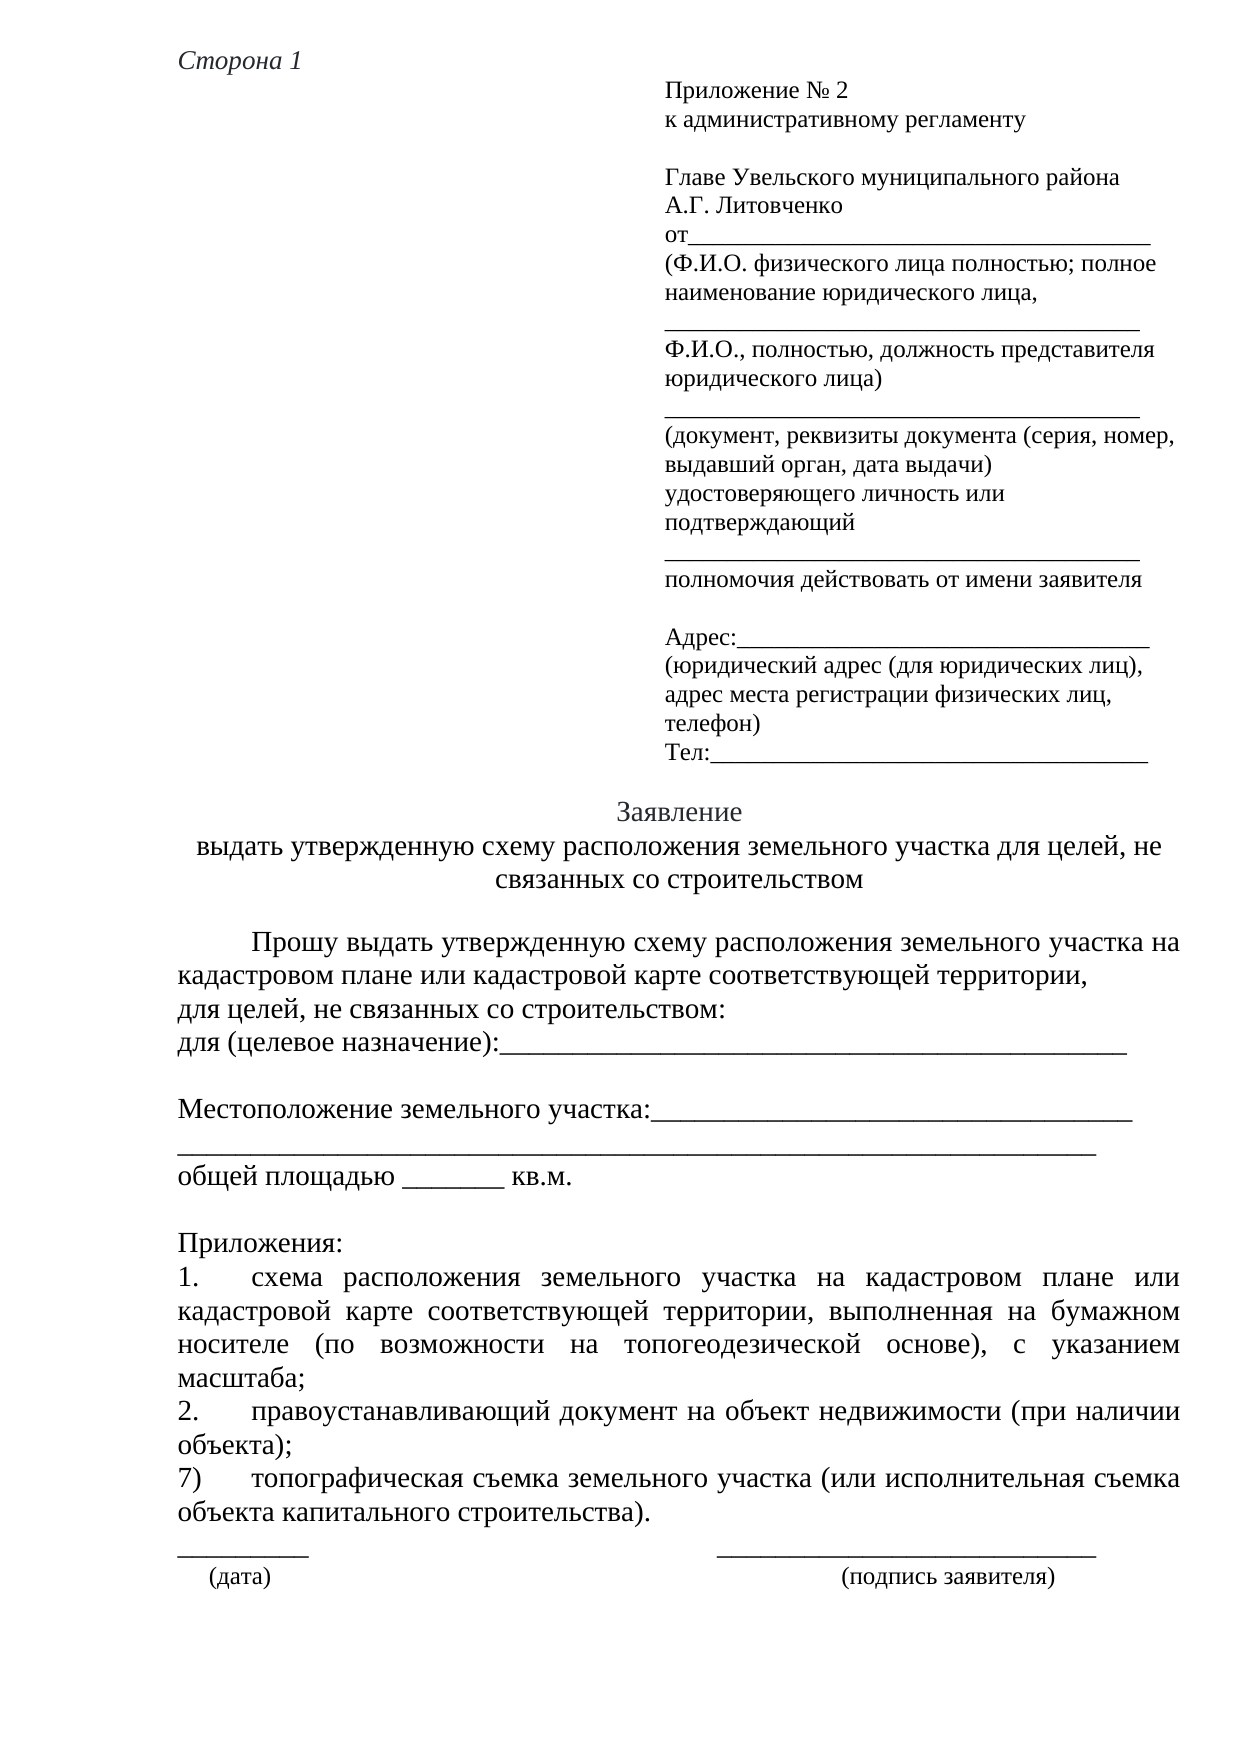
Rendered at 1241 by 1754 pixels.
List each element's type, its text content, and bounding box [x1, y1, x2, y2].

text ______________________________________ [664, 392, 1181, 421]
text общей площадью _______ кв.м. [177, 1158, 1181, 1192]
text от_____________________________________ (Ф.И.О. физического лица полностью; полное наименование юридического лица, [664, 219, 1181, 306]
text Заявление [177, 794, 1181, 828]
text ______________________________________ [664, 306, 1181, 334]
text к административному регламенту [664, 104, 1181, 133]
text Главе Увельского муниципального района [664, 162, 1181, 191]
text 1. схема расположения земельного участка на кадастровом плане или кадастровой карте соответствующей территории, выполненная на бумажном носителе (по возможности на топогеодезической основе), с указанием масштаба; [177, 1259, 1181, 1393]
text для (целевое назначение):___________________________________________ [177, 1024, 1181, 1058]
text _______________________________________________________________ [177, 1125, 1181, 1158]
text 2. правоустанавливающий документ на объект недвижимости (при наличии объекта); [177, 1393, 1181, 1460]
text Сторона 1 [177, 44, 1181, 76]
text Приложение № 2 [664, 76, 1181, 104]
list топографическая съемка земельного участка (или исполнительная съемка объекта капитального строительства). [177, 1460, 1181, 1527]
text (документ, реквизиты документа (серия, номер, выдавший орган, дата выдачи) удостоверяющего личность или подтверждающий [664, 421, 1181, 536]
text А.Г. Литовченко [664, 191, 1181, 219]
text Адрес:_________________________________ [664, 622, 1181, 651]
text выдать утвержденную схему расположения земельного участка для целей, не связанных со строительством [177, 828, 1181, 895]
text _________ __________________________ [177, 1527, 1181, 1561]
text Местоположение земельного участка:_________________________________ [177, 1091, 1181, 1125]
text (дата) (подпись заявителя) [177, 1561, 1181, 1590]
text Ф.И.О., полностью, должность представителя юридического лица) [664, 334, 1181, 392]
text ______________________________________ [664, 536, 1181, 564]
text (юридический адрес (для юридических лиц), адрес места регистрации физических лиц, телефон) [664, 651, 1181, 737]
text Тел:___________________________________ [664, 737, 1181, 766]
text полномочия действовать от имени заявителя [664, 564, 1181, 593]
text Прошу выдать утвержденную схему расположения земельного участка на кадастровом плане или кадастровой карте соответствующей территории, [177, 924, 1181, 991]
text Приложения: [177, 1226, 1181, 1259]
text для целей, не связанных со строительством: [177, 991, 1181, 1024]
